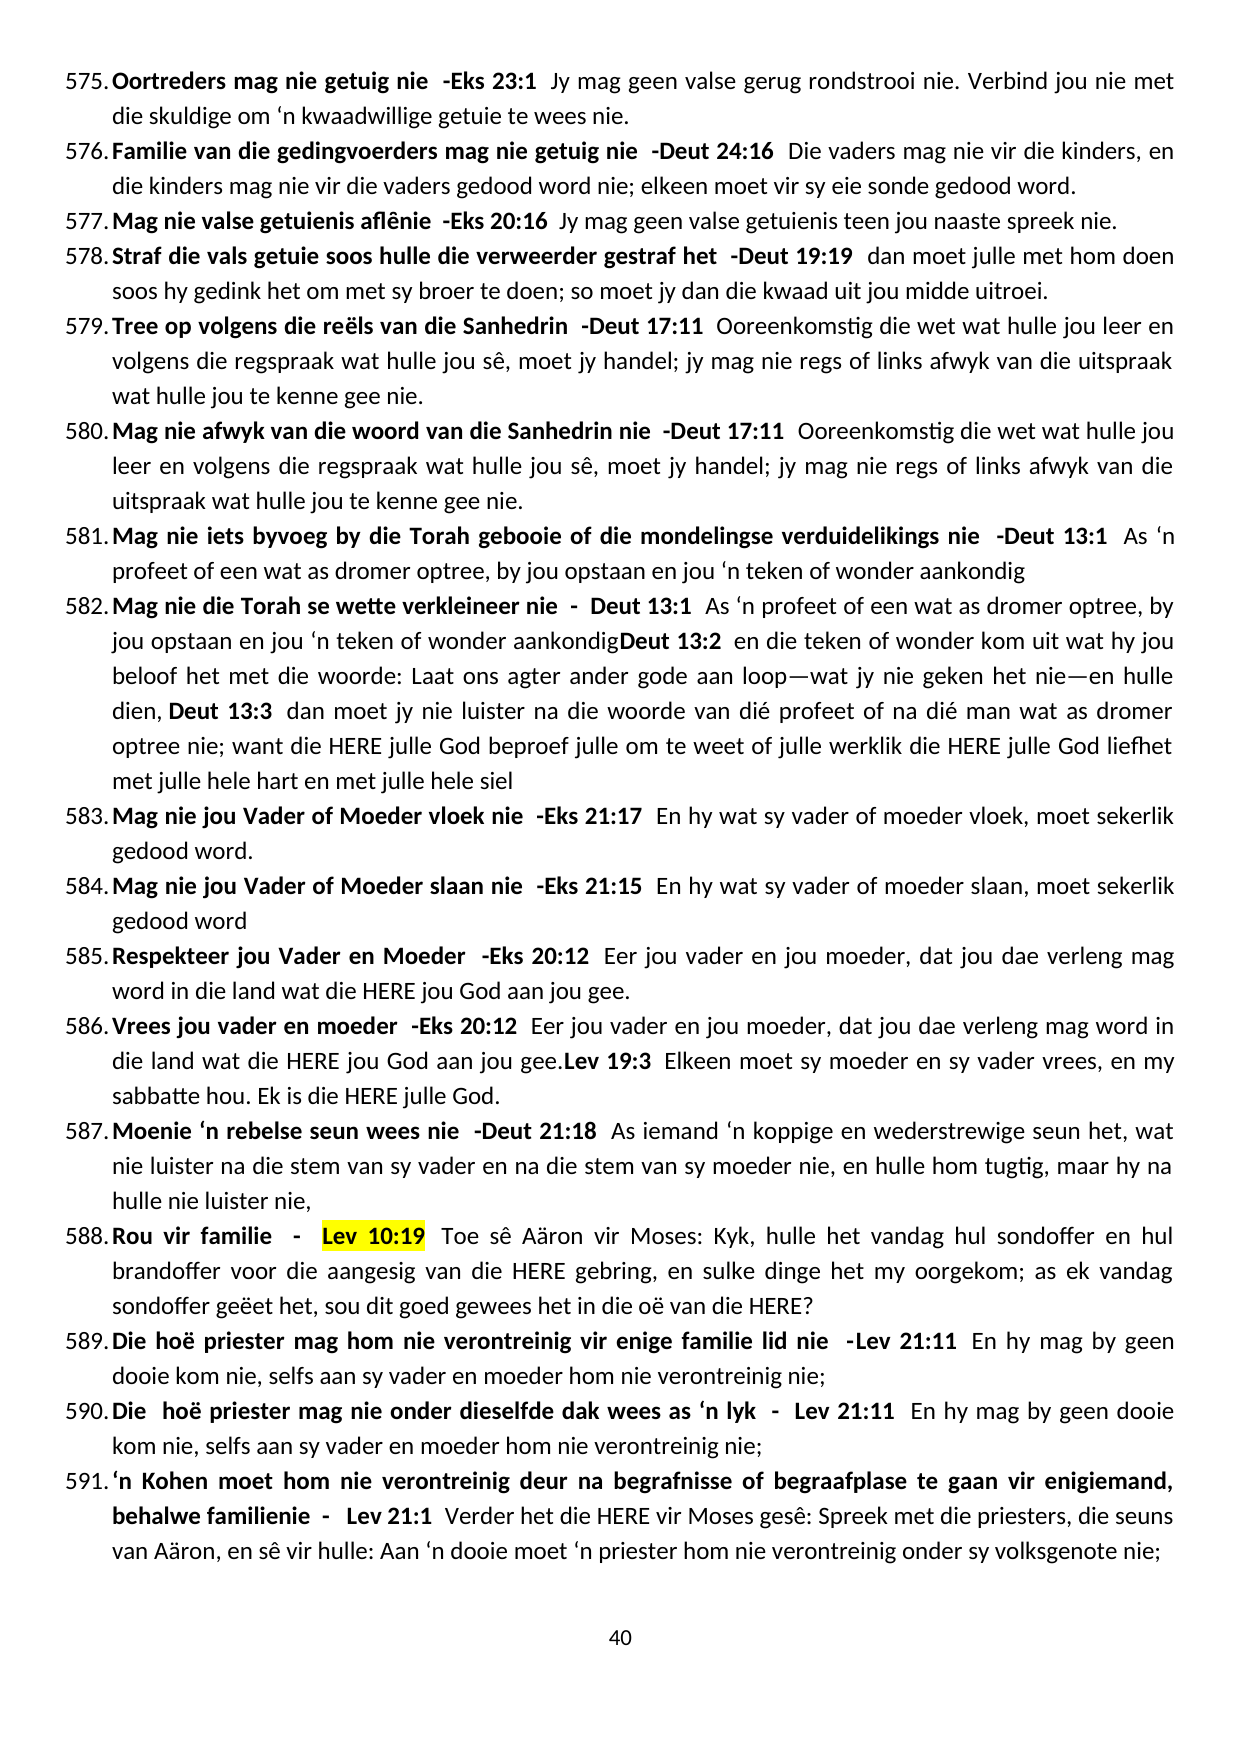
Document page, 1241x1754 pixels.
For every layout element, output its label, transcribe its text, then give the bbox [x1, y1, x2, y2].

list Familie van die gedingvoerders mag nie getuig nie -Deut 24:16 Die vaders mag nie vir die kinders, en die kinders mag nie vir die vaders gedood word nie; elkeen moet vir sy eie sonde gedood word. [65, 135, 1175, 201]
list Mag nie iets byvoeg by die Torah gebooie of die mondelingse verduidelikings nie -Deut 13:1 As ‘n profeet of een wat as dromer optree, by jou opstaan en jou ‘n teken of wonder aankondig [65, 520, 1175, 586]
list Mag nie die Torah se wette verkleineer nie - Deut 13:1 As ‘n profeet of een wat as dromer optree, by jou opstaan en jou ‘n teken of wonder aankondigDeut 13:2 en die teken of wonder kom uit wat hy jou beloof het met die woorde: Laat ons agter ander gode aan loop—wat jy nie geken het nie—en hulle dien, Deut 13:3 dan moet jy nie luister na die woorde van dié profeet of na dié man wat as dromer optree nie; want die HERE julle God beproef julle om te weet of julle werklik die HERE julle God liefhet met julle hele hart en met julle hele siel [65, 590, 1175, 796]
list Straf die vals getuie soos hulle die verweerder gestraf het -Deut 19:19 dan moet julle met hom doen soos hy gedink het om met sy broer te doen; so moet jy dan die kwaad uit jou midde uitroei. [65, 240, 1175, 306]
list Tree op volgens die reëls van die Sanhedrin -Deut 17:11 Ooreenkomstig die wet wat hulle jou leer en volgens die regspraak wat hulle jou sê, moet jy handel; jy mag nie regs of links afwyk van die uitspraak wat hulle jou te kenne gee nie. [65, 310, 1175, 411]
list Moenie ‘n rebelse seun wees nie -Deut 21:18 As iemand ‘n koppige en wederstrewige seun het, wat nie luister na die stem van sy vader en na die stem van sy moeder nie, en hulle hom tugtig, maar hy na hulle nie luister nie, [65, 1115, 1175, 1216]
list Vrees jou vader en moeder -Eks 20:12 Eer jou vader en jou moeder, dat jou dae verleng mag word in die land wat die HERE jou God aan jou gee.Lev 19:3 Elkeen moet sy moeder en sy vader vrees, en my sabbatte hou. Ek is die HERE julle God. [65, 1010, 1175, 1111]
list Mag nie jou Vader of Moeder vloek nie -Eks 21:17 En hy wat sy vader of moeder vloek, moet sekerlik gedood word. [65, 800, 1175, 866]
list Respekteer jou Vader en Moeder -Eks 20:12 Eer jou vader en jou moeder, dat jou dae verleng mag word in die land wat die HERE jou God aan jou gee. [65, 940, 1175, 1006]
list Die hoë priester mag hom nie verontreinig vir enige familie lid nie -Lev 21:11 En hy mag by geen dooie kom nie, selfs aan sy vader en moeder hom nie verontreinig nie; [65, 1325, 1175, 1391]
list Mag nie afwyk van die woord van die Sanhedrin nie -Deut 17:11 Ooreenkomstig die wet wat hulle jou leer en volgens die regspraak wat hulle jou sê, moet jy handel; jy mag nie regs of links afwyk van die uitspraak wat hulle jou te kenne gee nie. [65, 415, 1175, 516]
list Rou vir familie - Lev 10:19 Toe sê Aäron vir Moses: Kyk, hulle het vandag hul sondoffer en hul brandoffer voor die aangesig van die HERE gebring, en sulke dinge het my oorgekom; as ek vandag sondoffer geëet het, sou dit goed gewees het in die oë van die HERE? [65, 1220, 1175, 1321]
list Oortreders mag nie getuig nie -Eks 23:1 Jy mag geen valse gerug rondstrooi nie. Verbind jou nie met die skuldige om ‘n kwaadwillige getuie te wees nie. [65, 65, 1175, 131]
list Die hoë priester mag nie onder dieselfde dak wees as ‘n lyk - Lev 21:11 En hy mag by geen dooie kom nie, selfs aan sy vader en moeder hom nie verontreinig nie; [65, 1395, 1175, 1461]
list ‘n Kohen moet hom nie verontreinig deur na begrafnisse of begraafplase te gaan vir enigiemand, behalwe familienie - Lev 21:1 Verder het die HERE vir Moses gesê: Spreek met die priesters, die seuns van Aäron, en sê vir hulle: Aan ‘n dooie moet ‘n priester hom nie verontreinig onder sy volksgenote nie; [65, 1465, 1175, 1566]
list Mag nie jou Vader of Moeder slaan nie -Eks 21:15 En hy wat sy vader of moeder slaan, moet sekerlik gedood word [65, 870, 1175, 936]
list Mag nie valse getuienis aflȇnie -Eks 20:16 Jy mag geen valse getuienis teen jou naaste spreek nie. [65, 205, 1175, 236]
